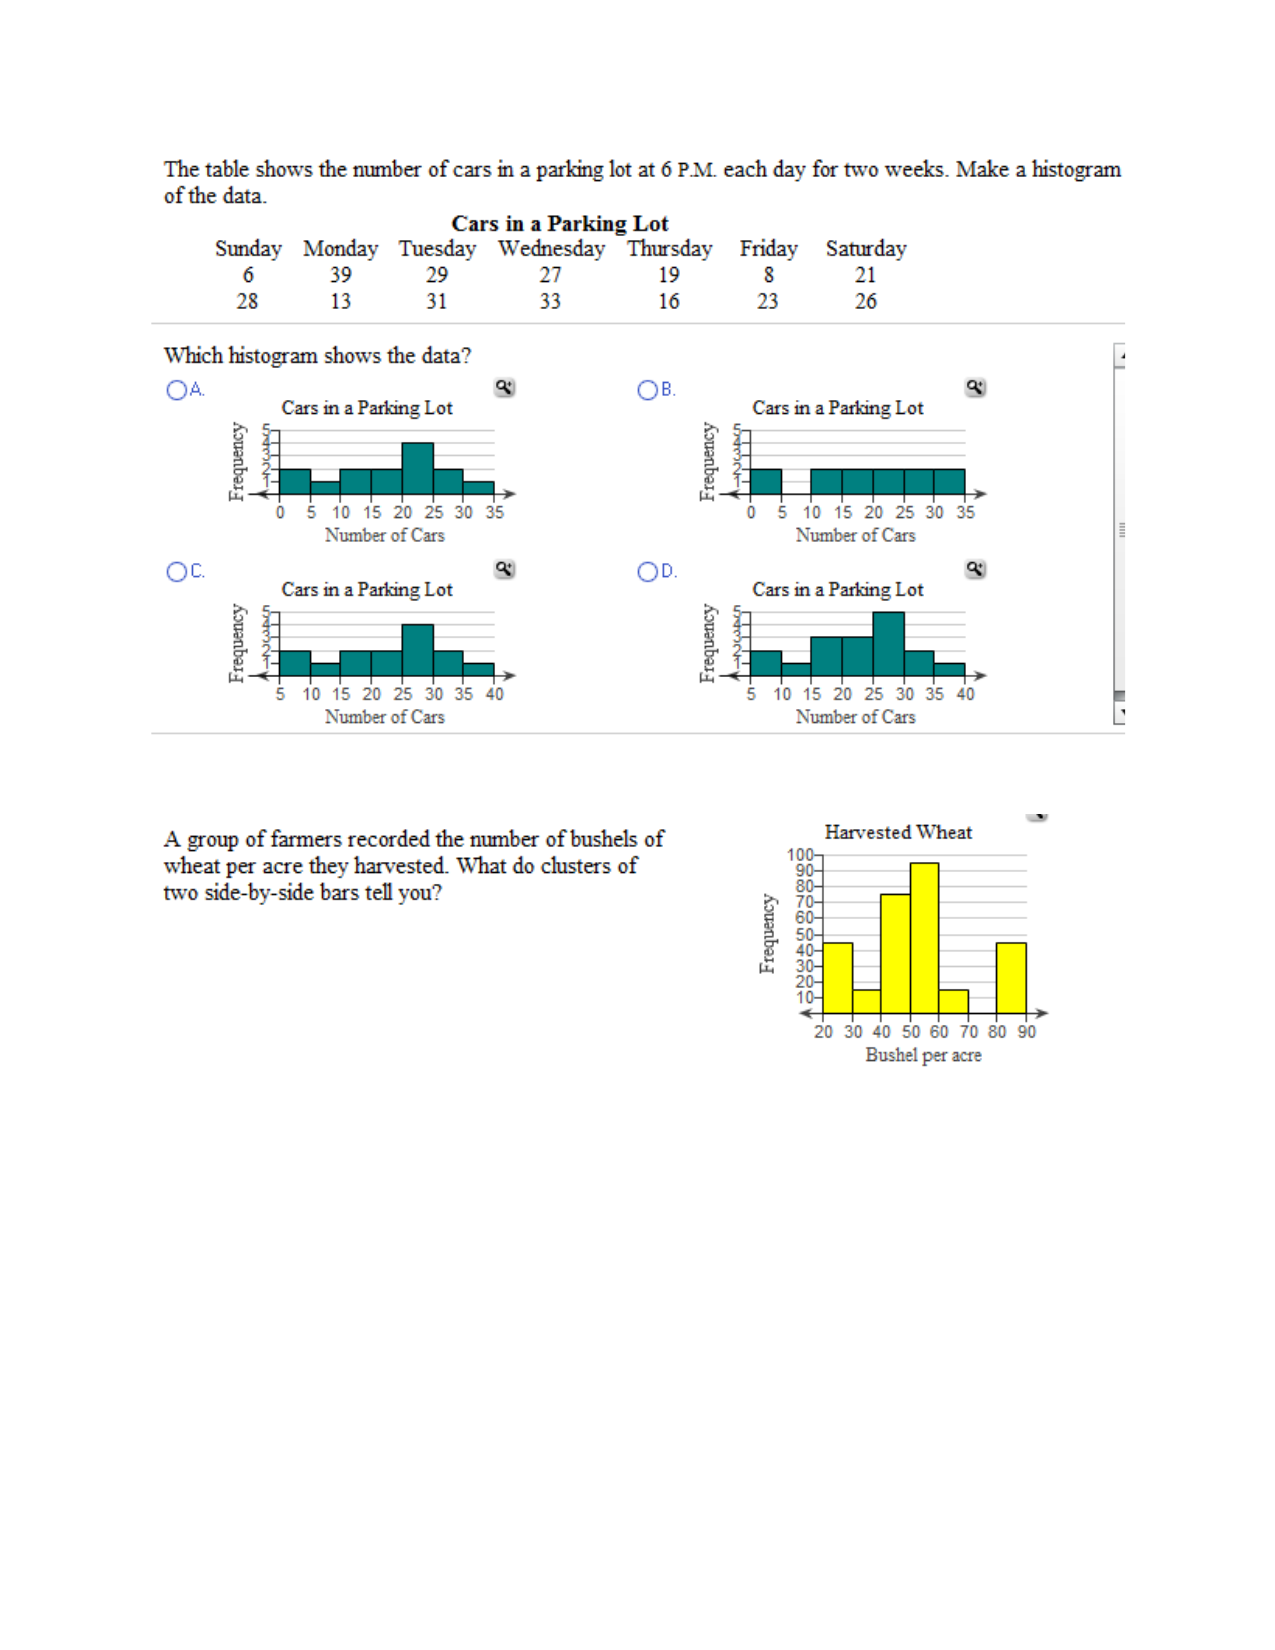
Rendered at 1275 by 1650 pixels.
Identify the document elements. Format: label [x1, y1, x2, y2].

picture [150, 150, 1125, 736]
picture [150, 814, 1093, 1071]
